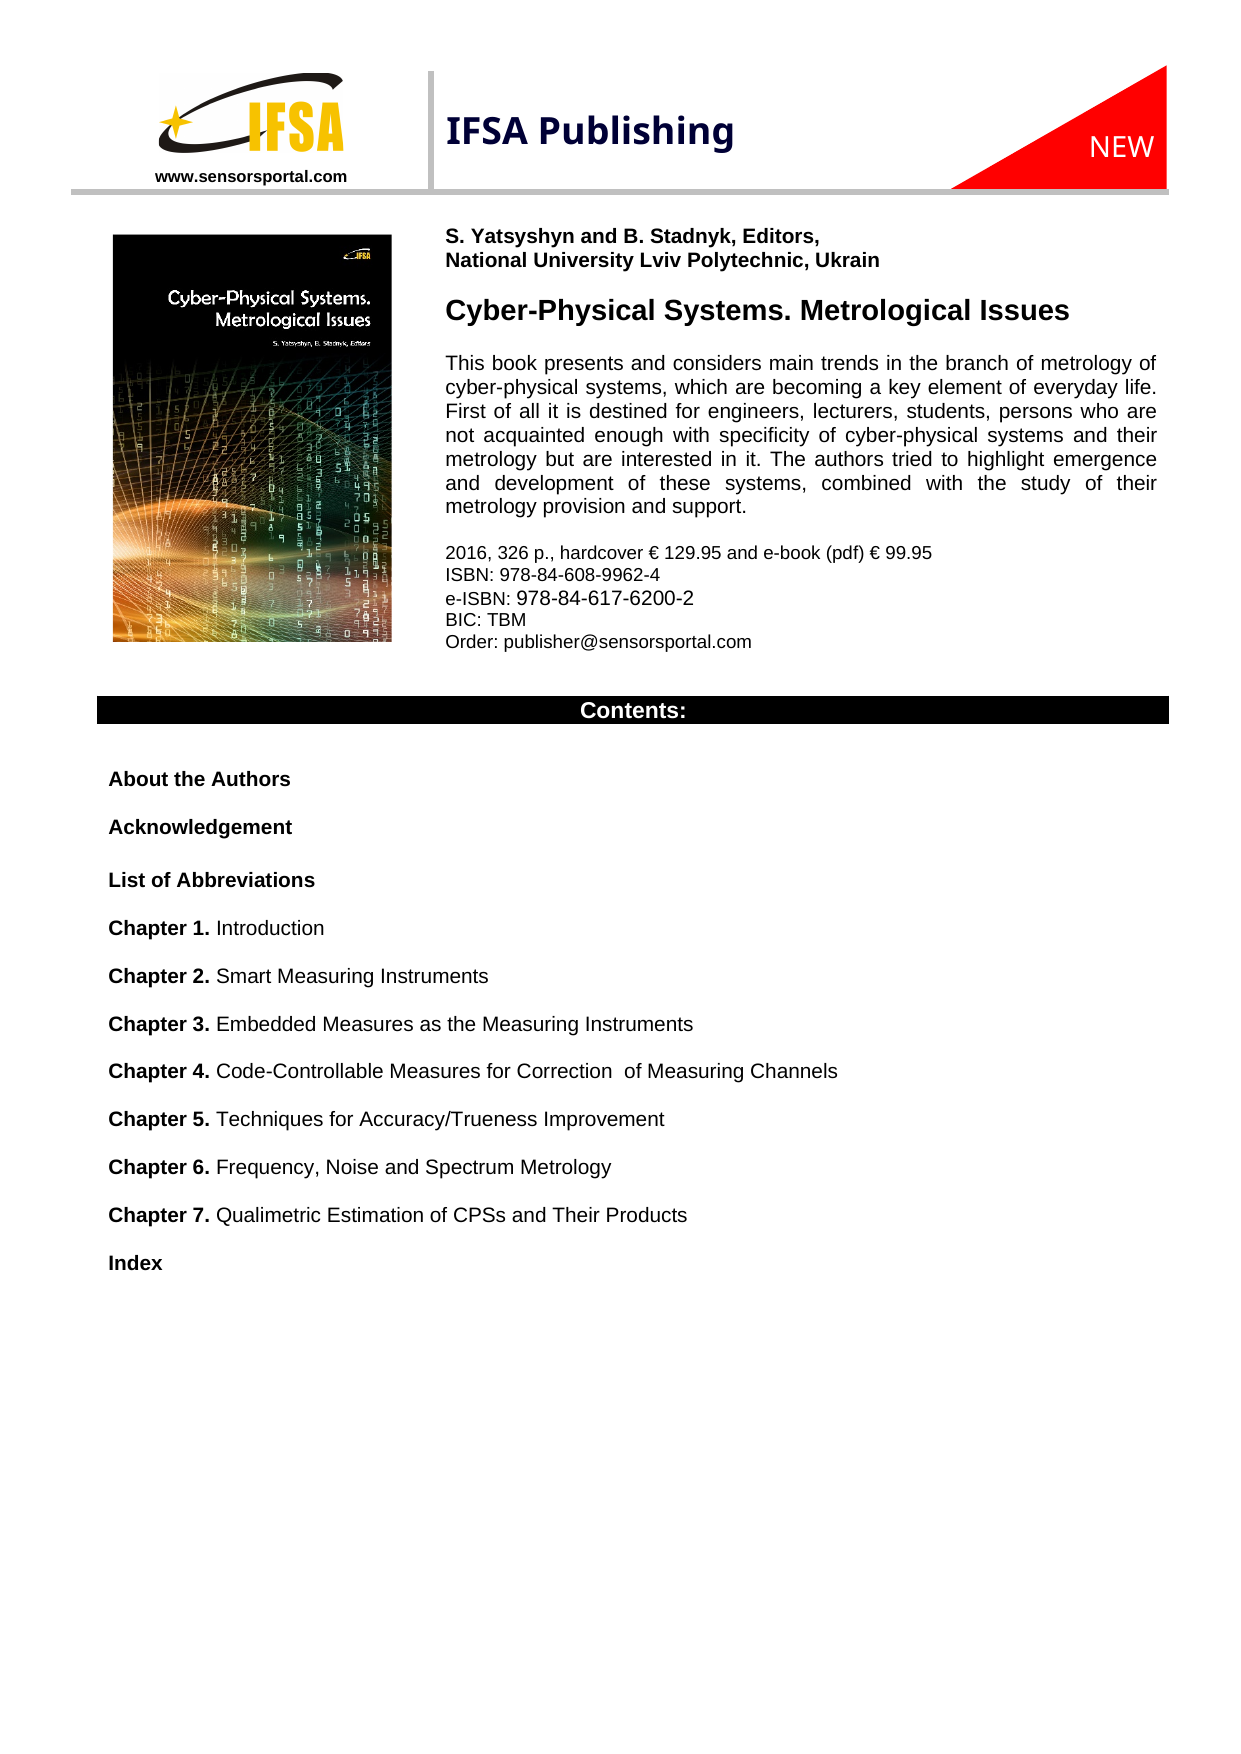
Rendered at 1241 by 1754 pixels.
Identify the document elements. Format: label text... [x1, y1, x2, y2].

table_header [839, 71, 1169, 188]
table_header www.sensorsportal.com [71, 71, 428, 188]
table_header S. Yatsyshyn and B. Stadnyk, Editors, National University Lviv Polytechnic, Ukrain Cyber-Physical Systems. Metrological Issues This book presents and considers main trends in the branch of metrology of cyber-physical systems, which are becoming a key element of everyday life. First of all it is destined for engineers, lecturers, students, persons who are not acquainted enough with specificity of cyber-physical systems and their metrology but are interested in it. The authors tried to highlight emergence and development of these systems, combined with the study of their metrology provision and support. 2016, 326 p., hardcover € 129.95 and e-book (pdf) € 99.95 ISBN: 978-84-608-9962-4 e-ISBN: 978-84-617-6200-2 BIC: TBM Order: publisher@sensorsportal.com [434, 224, 1169, 652]
picture [112, 234, 392, 642]
table_header About the Authors Acknowledgement List of Abbreviations Chapter 1. Introduction Chapter 2. Smart Measuring Instruments Chapter 3. Embedded Measures as the Measuring Instruments Chapter 4. Code-Controllable Measures for Correction of Measuring Channels Chapter 5. Techniques for Accuracy/Trueness Improvement Chapter 6. Frequency, Noise and Spectrum Metrology Chapter 7. Qualimetric Estimation of CPSs and Their Products Index [97, 767, 1169, 1275]
table_header [71, 224, 434, 652]
picture [158, 73, 344, 153]
table_header Contents: [98, 697, 1168, 723]
table_header IFSA Publishing [434, 71, 838, 188]
